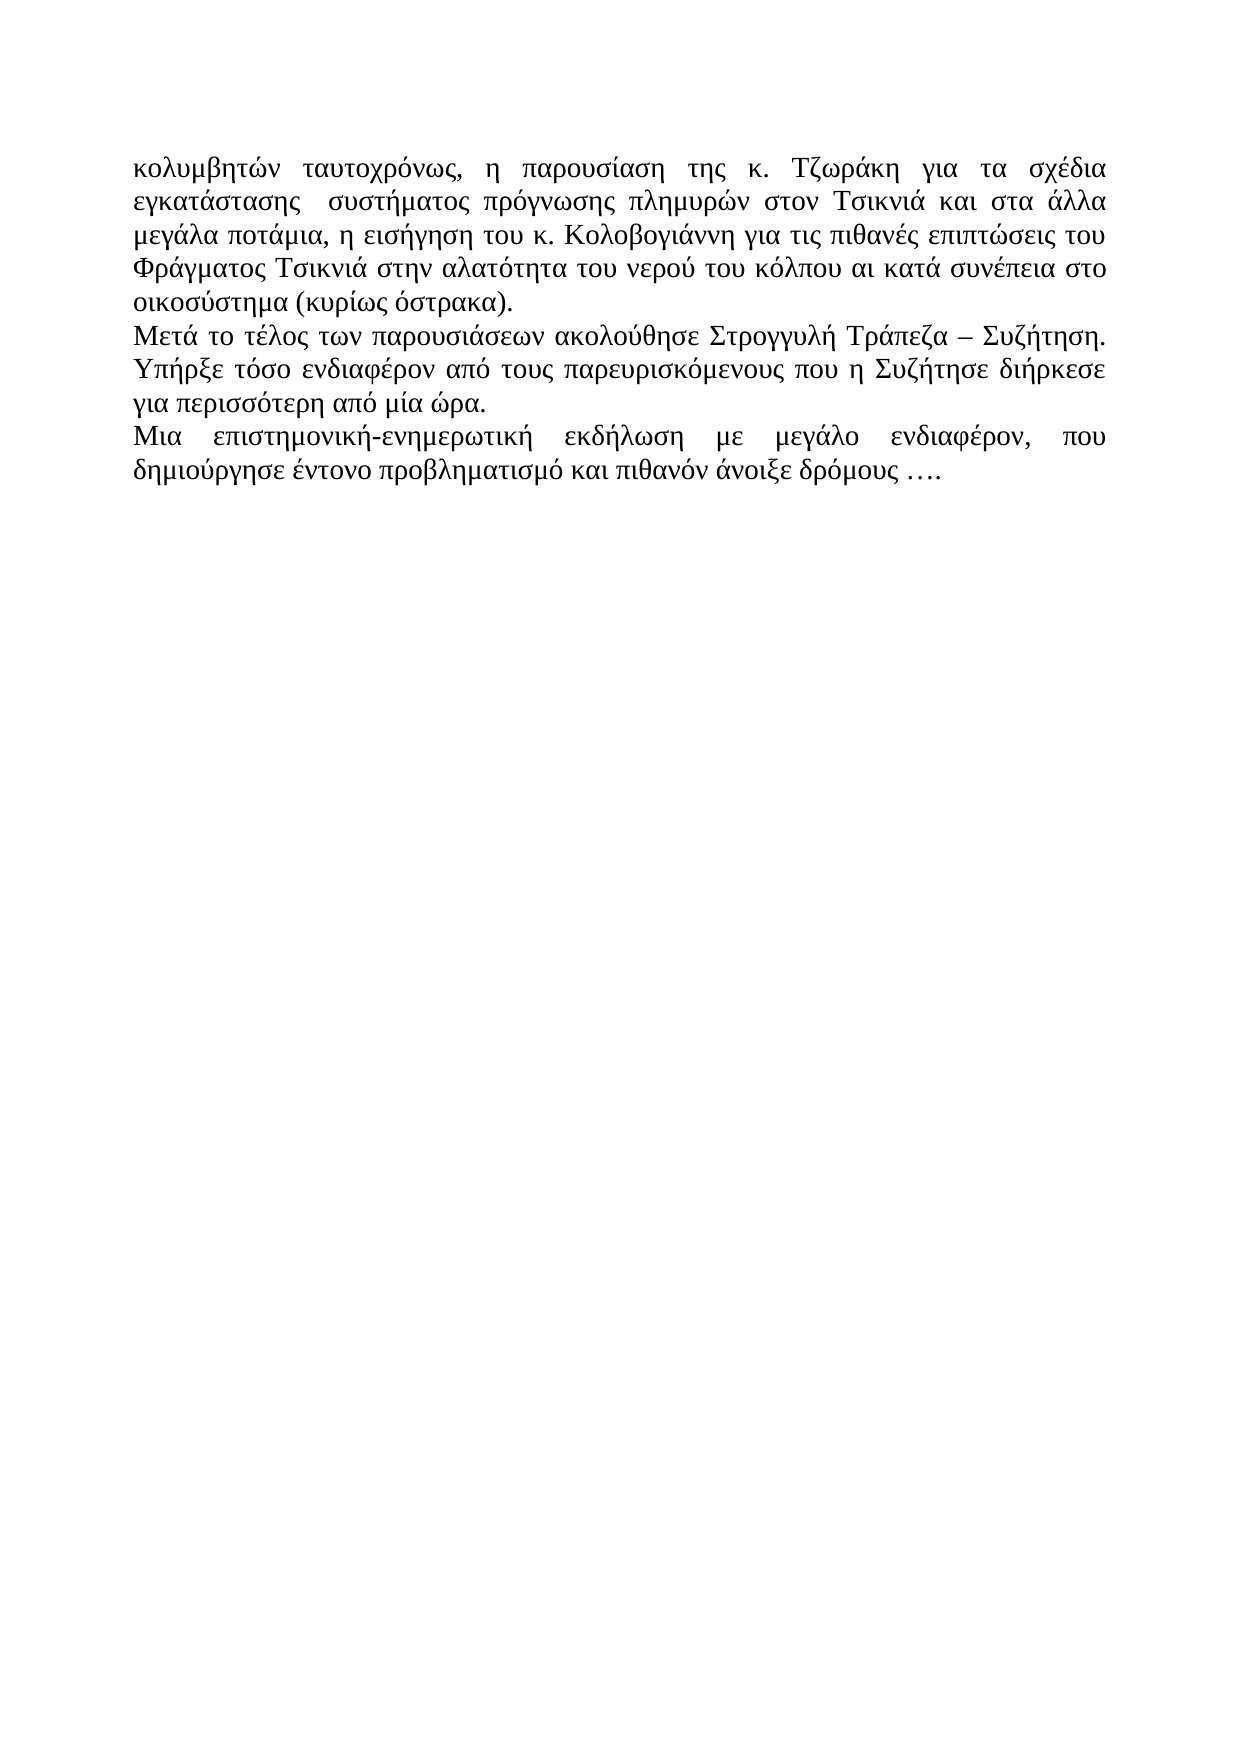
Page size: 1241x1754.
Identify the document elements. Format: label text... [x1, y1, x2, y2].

text Μετά το τέλος των παρουσιάσεων ακολούθησε Στρογγυλή Τράπεζα – Συζήτηση. Υπήρξε τόσο ενδιαφέρον από τους παρευρισκόμενους που η Συζήτησε διήρκεσε για περισσότερη από μία ώρα. [133, 318, 1107, 418]
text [133, 150, 1107, 318]
text Μια επιστημονική-ενημερωτική εκδήλωση με μεγάλο ενδιαφέρον, που δημιούργησε έντονο προβληματισμό και πιθανόν άνοιξε δρόμους …. [133, 418, 1107, 485]
